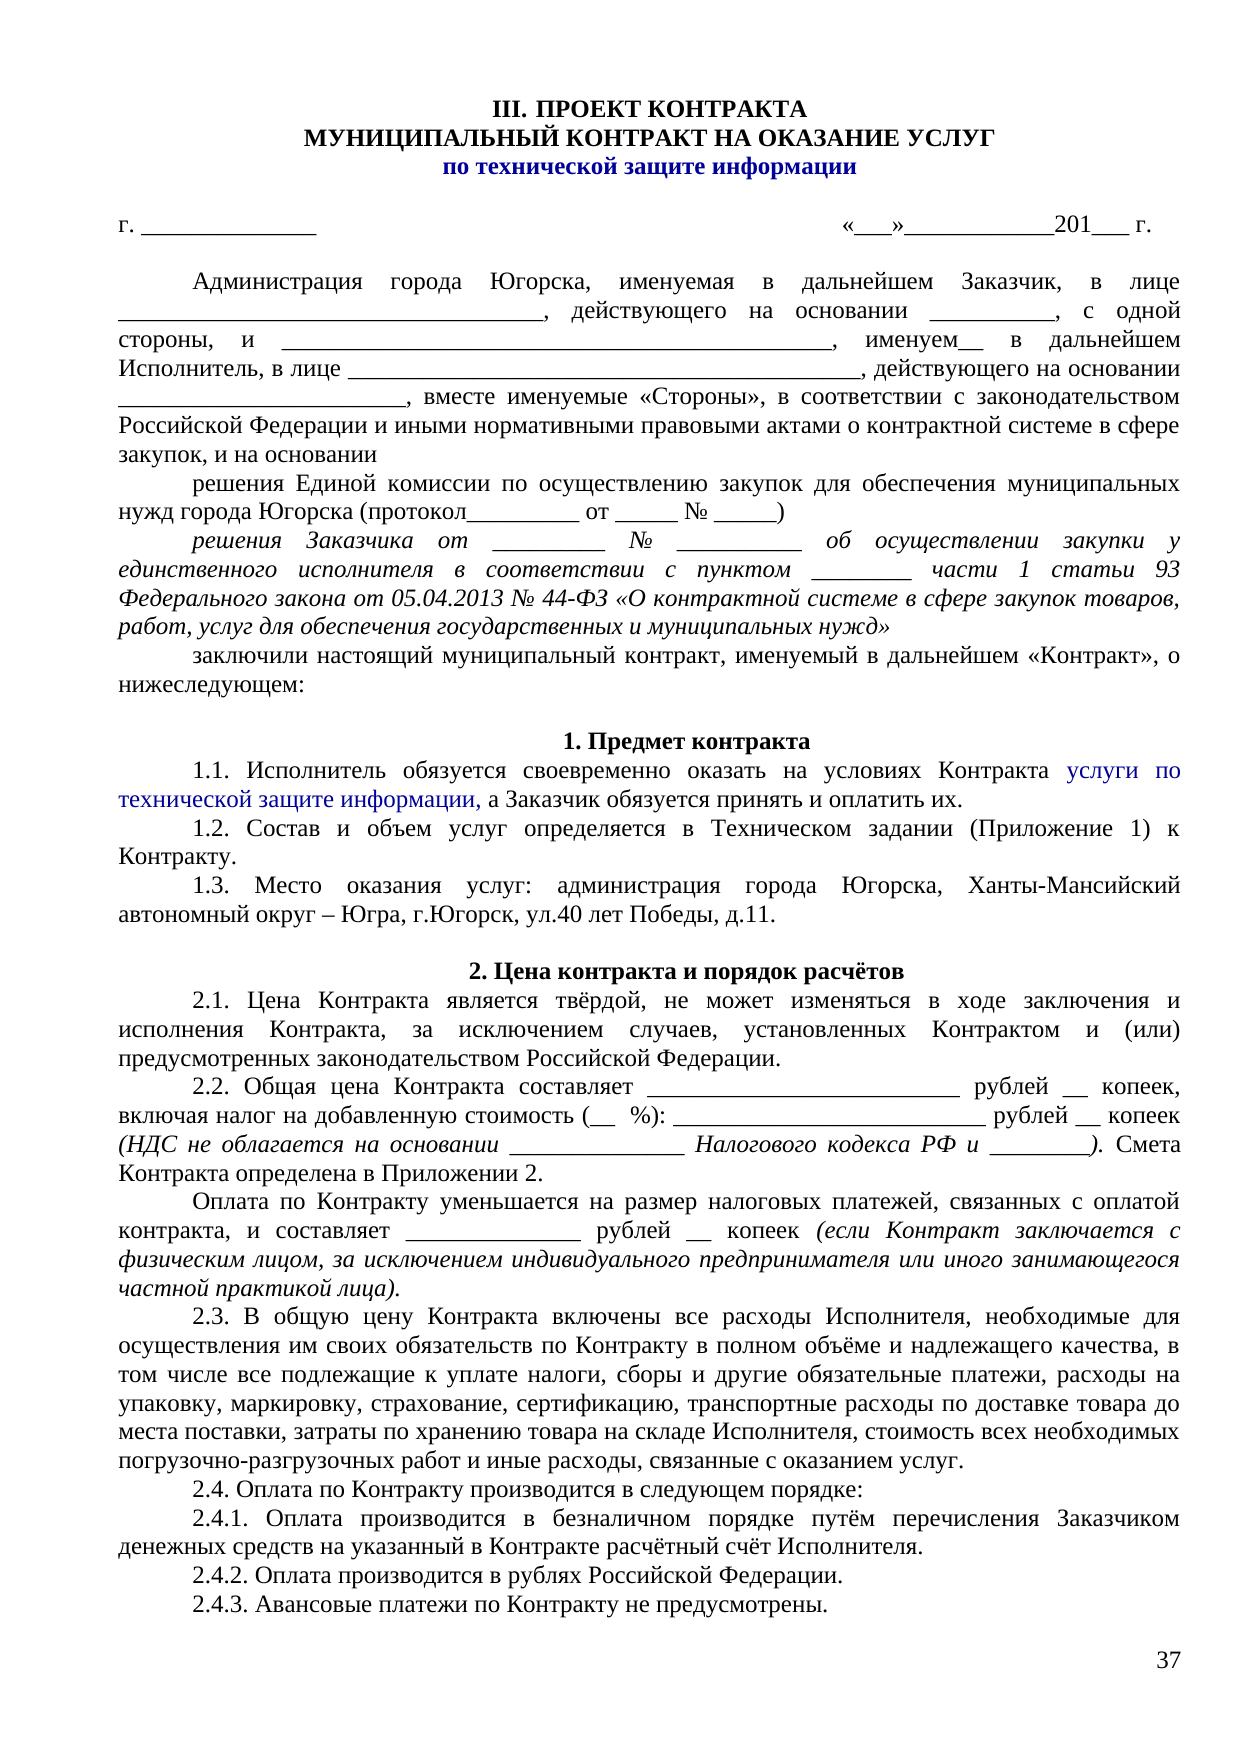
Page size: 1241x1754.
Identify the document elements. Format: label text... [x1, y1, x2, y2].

text 2.1. Цена Контракта является твёрдой, не может изменяться в ходе заключения и исполнения Контракта, за исключением случаев, установленных Контрактом и (или) предусмотренных законодательством Российской Федерации. [118, 985, 1181, 1071]
text заключили настоящий муниципальный контракт, именуемый в дальнейшем «Контракт», о нижеследующем: [118, 640, 1181, 698]
text Администрация города Югорска, именуемая в дальнейшем Заказчик, в лице __________________________________, действующего на основании __________, с одной стороны, и ____________________________________________, именуем__ в дальнейшем Исполнитель, в лице _________________________________________, действующего на основании _______________________, вместе именуемые «Стороны», в соответствии с законодательством Российской Федерации и иными нормативными правовыми актами о контрактной системе в сфере закупок, и на основании [118, 266, 1181, 468]
text 2. Цена контракта и порядок расчётов [192, 956, 1181, 985]
text решения Заказчика от _________ № __________ об осуществлении закупки у единственного исполнителя в соответствии с пунктом ________ части 1 статьи 93 Федерального закона от 05.04.2013 № 44-ФЗ «О контрактной системе в сфере закупок товаров, работ, услуг для обеспечения государственных и муниципальных нужд» [118, 525, 1181, 640]
text 1.3. Место оказания услуг: администрация города Югорска, Ханты-Мансийский автономный округ – Югра, г.Югорск, ул.40 лет Победы, д.11. [118, 870, 1181, 928]
text Оплата по Контракту уменьшается на размер налоговых платежей, связанных с оплатой контракта, и составляет ______________ рублей __ копеек (если Контракт заключается с физическим лицом, за исключением индивидуального предпринимателя или иного занимающегося частной практикой лица). [118, 1186, 1181, 1301]
text 2.2. Общая цена Контракта составляет _________________________ рублей __ копеек, включая налог на добавленную стоимость (__ %): _________________________ рублей __ копеек (НДС не облагается на основании ______________ Налогового кодекса РФ и ________). Смета Контракта определена в Приложении 2. [118, 1071, 1181, 1186]
text 2.4.3. Авансовые платежи по Контракту не предусмотрены. [118, 1589, 1181, 1618]
text 2.3. В общую цену Контракта включены все расходы Исполнителя, необходимые для осуществления им своих обязательств по Контракту в полном объёме и надлежащего качества, в том числе все подлежащие к уплате налоги, сборы и другие обязательные платежи, расходы на упаковку, маркировку, страхование, сертификацию, транспортные расходы по доставке товара до места поставки, затраты по хранению товара на складе Исполнителя, стоимость всех необходимых погрузочно-разгрузочных работ и иные расходы, связанные с оказанием услуг. [118, 1301, 1181, 1474]
text 2.4.1. Оплата производится в безналичном порядке путём перечисления Заказчиком денежных средств на указанный в Контракте расчётный счёт Исполнителя. [118, 1503, 1181, 1560]
text 2.4.2. Оплата производится в рублях Российской Федерации. [118, 1560, 1181, 1589]
text г. ______________ «___»____________201___ г. [118, 209, 1181, 238]
list ПРОЕКТ КОНТРАКТА [118, 94, 1181, 123]
text решения Единой комиссии по осуществлению закупок для обеспечения муниципальных нужд города Югорска (протокол_________ от _____ № _____) [118, 468, 1181, 525]
text 1.1. Исполнитель обязуется своевременно оказать на условиях Контракта услуги по технической защите информации, а Заказчик обязуется принять и оплатить их. [118, 755, 1181, 813]
text 2.4. Оплата по Контракту производится в следующем порядке: [118, 1474, 1181, 1503]
text по технической защите информации [118, 151, 1181, 180]
text 1. Предмет контракта [192, 726, 1181, 755]
text МУНИЦИПАЛЬНый КОНТРАКТ на оказание услуг [118, 123, 1181, 151]
text 1.2. Состав и объем услуг определяется в Техническом задании (Приложение 1) к Контракту. [118, 813, 1181, 870]
